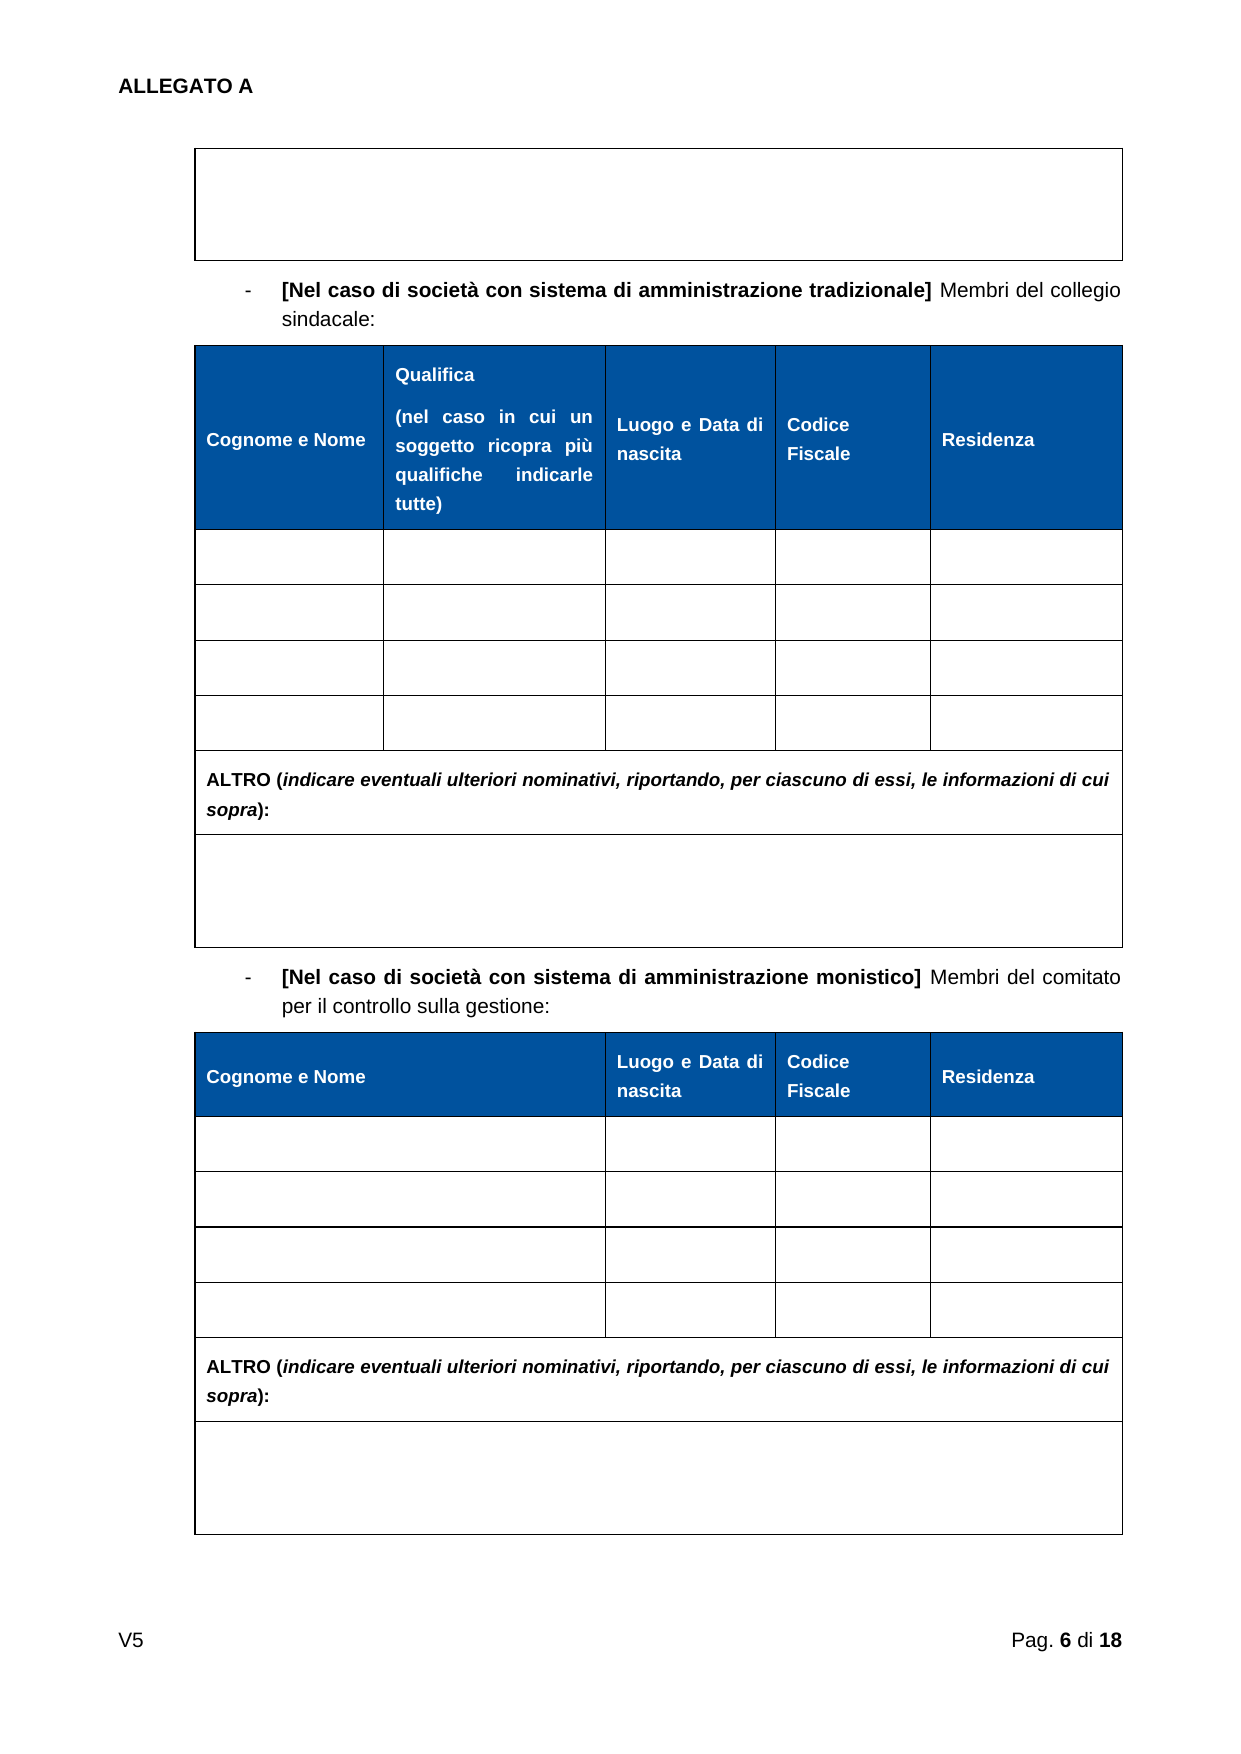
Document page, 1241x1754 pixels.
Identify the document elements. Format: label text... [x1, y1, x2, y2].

table_cell [606, 585, 775, 639]
table_header Codice Fiscale [776, 346, 930, 529]
table_cell ALTRO (indicare eventuali ulteriori nominativi, riportando, per ciascuno di essi, le informazioni di cui sopra): [196, 1338, 1122, 1421]
table_cell [776, 530, 930, 584]
list [Nel caso di società con sistema di amministrazione tradizionale] Membri del collegio sindacale: [244, 274, 1121, 332]
table_cell [196, 530, 383, 584]
table_cell [384, 530, 605, 584]
table_cell [196, 1228, 605, 1282]
list [Nel caso di società con sistema di amministrazione monistico] Membri del comitato per il controllo sulla gestione: [244, 961, 1121, 1019]
table_cell [776, 585, 930, 639]
table_cell [931, 696, 1122, 750]
table_header Codice Fiscale [776, 1033, 930, 1116]
table_cell [196, 1172, 605, 1226]
table_cell [776, 641, 930, 695]
table_cell [776, 696, 930, 750]
table_header Cognome e Nome [196, 1033, 605, 1116]
table_cell [606, 1172, 775, 1226]
table_cell [196, 1422, 1122, 1534]
table_cell [931, 1117, 1122, 1171]
table_header Luogo e Data di nascita [606, 1033, 775, 1116]
table_cell [196, 641, 383, 695]
table_cell [384, 696, 605, 750]
table_cell [776, 1172, 930, 1226]
table_cell ALTRO (indicare eventuali ulteriori nominativi, riportando, per ciascuno di essi, le informazioni di cui sopra): [196, 751, 1122, 834]
table_cell [606, 641, 775, 695]
table_header Luogo e Data di nascita [606, 346, 775, 529]
table_cell [384, 585, 605, 639]
table_cell [931, 585, 1122, 639]
table_cell [196, 835, 1122, 947]
table_header Qualifica (nel caso in cui un soggetto ricopra più qualifiche indicarle tutte) [384, 346, 605, 529]
table_cell [196, 1283, 605, 1337]
table_cell [196, 696, 383, 750]
table_cell [196, 585, 383, 639]
table_cell [196, 149, 1122, 260]
table_header Residenza [931, 346, 1122, 529]
table_cell [931, 1283, 1122, 1337]
table_cell [776, 1117, 930, 1171]
table_header Cognome e Nome [196, 346, 383, 529]
table_cell [606, 696, 775, 750]
table_cell [606, 1117, 775, 1171]
table_cell [931, 1228, 1122, 1282]
table_cell [606, 530, 775, 584]
table_header Residenza [931, 1033, 1122, 1116]
table_cell [384, 641, 605, 695]
table_cell [931, 1172, 1122, 1226]
table_cell [606, 1228, 775, 1282]
table_cell [776, 1283, 930, 1337]
table_cell [776, 1228, 930, 1282]
table_cell [196, 1117, 605, 1171]
table_cell [606, 1283, 775, 1337]
table_cell [931, 530, 1122, 584]
table_cell [931, 641, 1122, 695]
